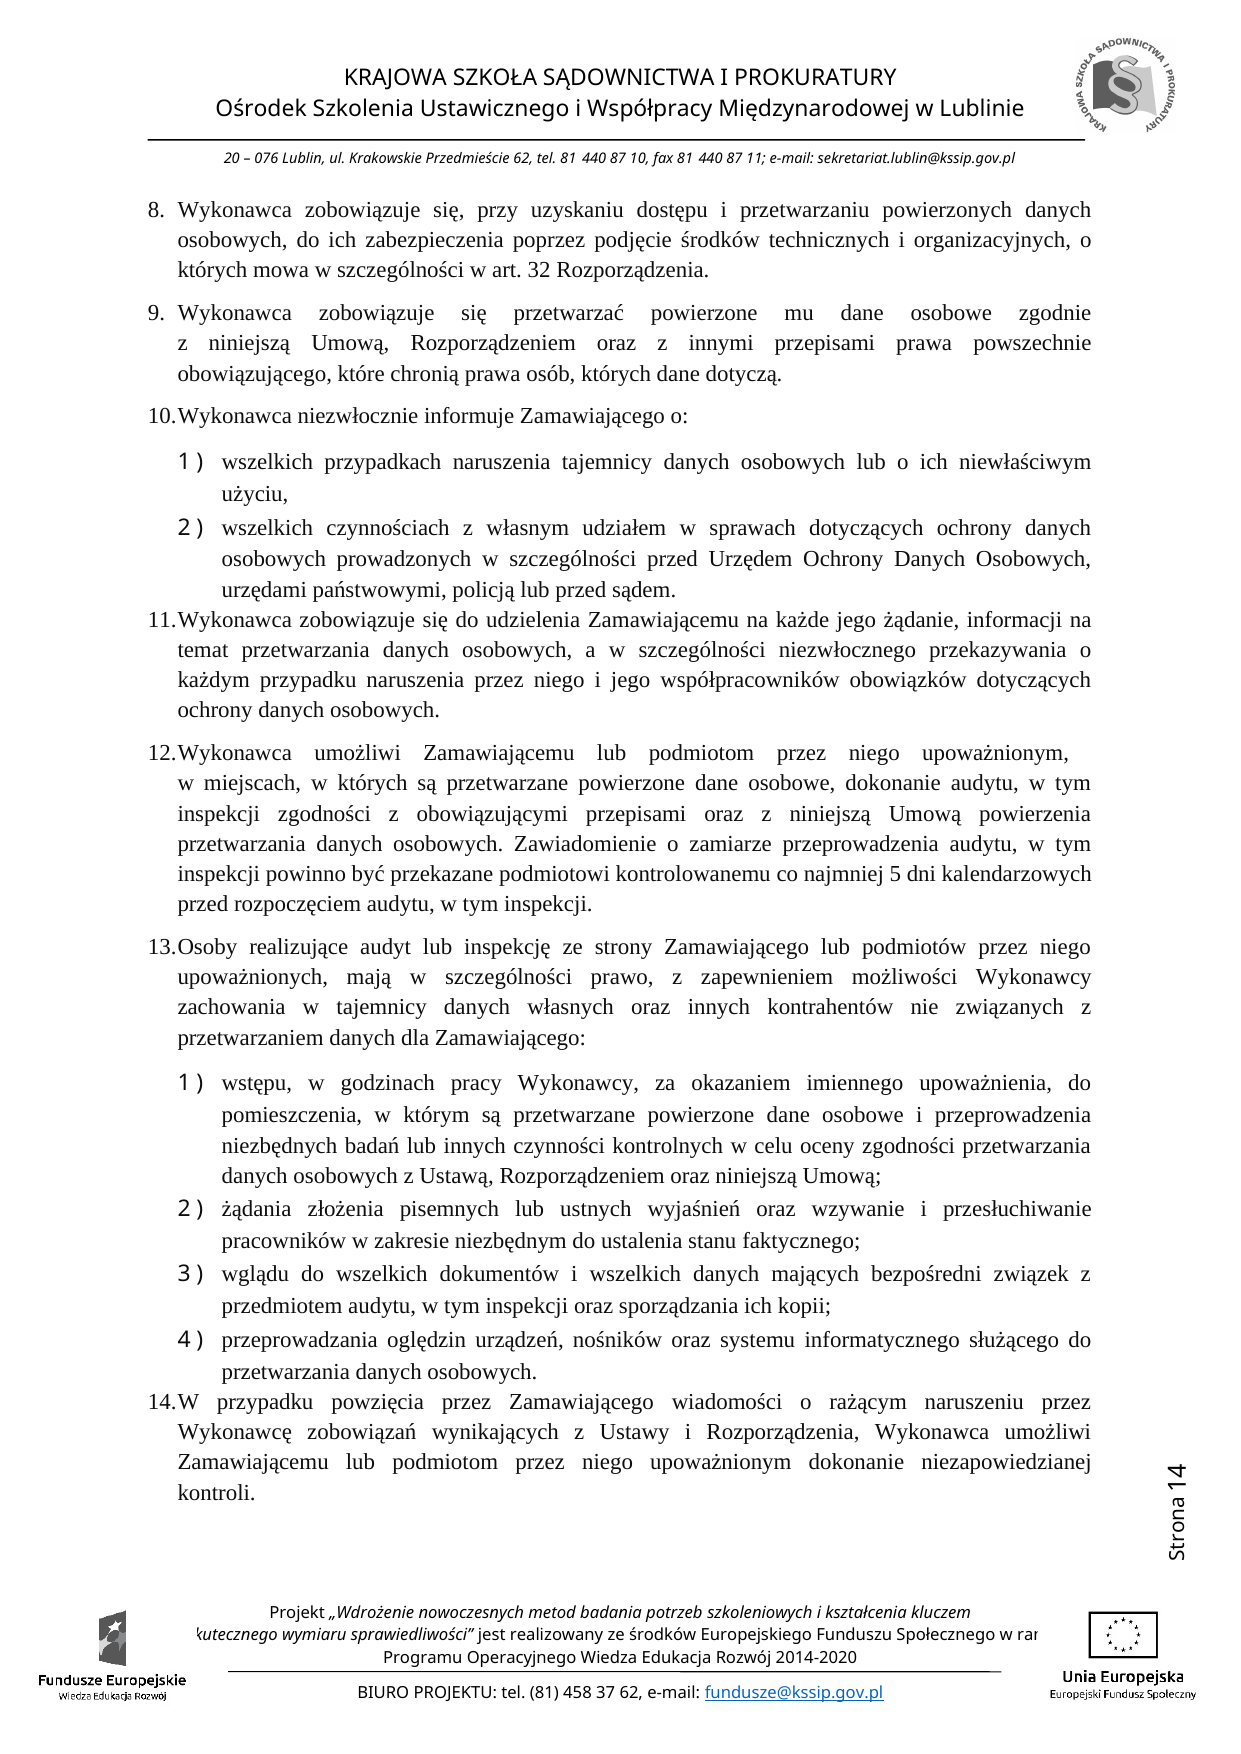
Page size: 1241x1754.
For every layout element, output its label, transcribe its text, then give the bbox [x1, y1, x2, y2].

list wstępu, w godzinach pracy Wykonawcy, za okazaniem imiennego upoważnienia, do pomieszczenia, w którym są przetwarzane powierzone dane osobowe i przeprowadzenia niezbędnych badań lub innych czynności kontrolnych w celu oceny zgodności przetwarzania danych osobowych z Ustawą, Rozporządzeniem oraz niniejszą Umową; [177, 1066, 1093, 1188]
list przeprowadzania oględzin urządzeń, nośników oraz systemu informatycznego służącego do przetwarzania danych osobowych. [177, 1323, 1093, 1384]
picture [1035, 1597, 1208, 1710]
picture [1075, 37, 1176, 133]
list Wykonawca niezwłocznie informuje Zamawiającego o: [148, 402, 1093, 429]
list Wykonawca zobowiązuje się, przy uzyskaniu dostępu i przetwarzaniu powierzonych danych osobowych, do ich zabezpieczenia poprzez podjęcie środków technicznych i organizacyjnych, o których mowa w szczególności w art. 32 Rozporządzenia. [148, 196, 1093, 283]
list Wykonawca umożliwi Zamawiającemu lub podmiotom przez niego upoważnionym, w miejscach, w których są przetwarzane powierzone dane osobowe, dokonanie audytu, w tym inspekcji zgodności z obowiązującymi przepisami oraz z niniejszą Umową powierzenia przetwarzania danych osobowych. Zawiadomienie o zamiarze przeprowadzenia audytu, w tym inspekcji powinno być przekazane podmiotowi kontrolowanemu co najmniej 5 dni kalendarzowych przed rozpoczęciem audytu, w tym inspekcji. [148, 739, 1093, 917]
list wszelkich czynnościach z własnym udziałem w sprawach dotyczących ochrony danych osobowych prowadzonych w szczególności przed Urzędem Ochrony Danych Osobowych, urzędami państwowymi, policją lub przed sądem. [177, 510, 1093, 602]
list W przypadku powzięcia przez Zamawiającego wiadomości o rażącym naruszeniu przez Wykonawcę zobowiązań wynikających z Ustawy i Rozporządzenia, Wykonawca umożliwi Zamawiającemu lub podmiotom przez niego upoważnionym dokonanie niezapowiedzianej kontroli. [148, 1388, 1093, 1505]
list Wykonawca zobowiązuje się do udzielenia Zamawiającemu na każde jego żądanie, informacji na temat przetwarzania danych osobowych, a w szczególności niezwłocznego przekazywania o każdym przypadku naruszenia przez niego i jego współpracowników obowiązków dotyczących ochrony danych osobowych. [148, 606, 1093, 723]
list Wykonawca zobowiązuje się przetwarzać powierzone mu dane osobowe zgodnie z niniejszą Umową, Rozporządzeniem oraz z innymi przepisami prawa powszechnie obowiązującego, które chronią prawa osób, których dane dotyczą. [148, 299, 1093, 386]
list żądania złożenia pisemnych lub ustnych wyjaśnień oraz wzywanie i przesłuchiwanie pracowników w zakresie niezbędnym do ustalenia stanu faktycznego; [177, 1192, 1093, 1253]
list wglądu do wszelkich dokumentów i wszelkich danych mających bezpośredni związek z przedmiotem audytu, w tym inspekcji oraz sporządzania ich kopii; [177, 1257, 1093, 1319]
list Osoby realizujące audyt lub inspekcję ze strony Zamawiającego lub podmiotów przez niego upoważnionych, mają w szczególności prawo, z zapewnieniem możliwości Wykonawcy zachowania w tajemnicy danych własnych oraz innych kontrahentów nie związanych z przetwarzaniem danych dla Zamawiającego: [148, 933, 1093, 1050]
list wszelkich przypadkach naruszenia tajemnicy danych osobowych lub o ich niewłaściwym użyciu, [177, 445, 1093, 507]
picture [25, 1597, 197, 1709]
